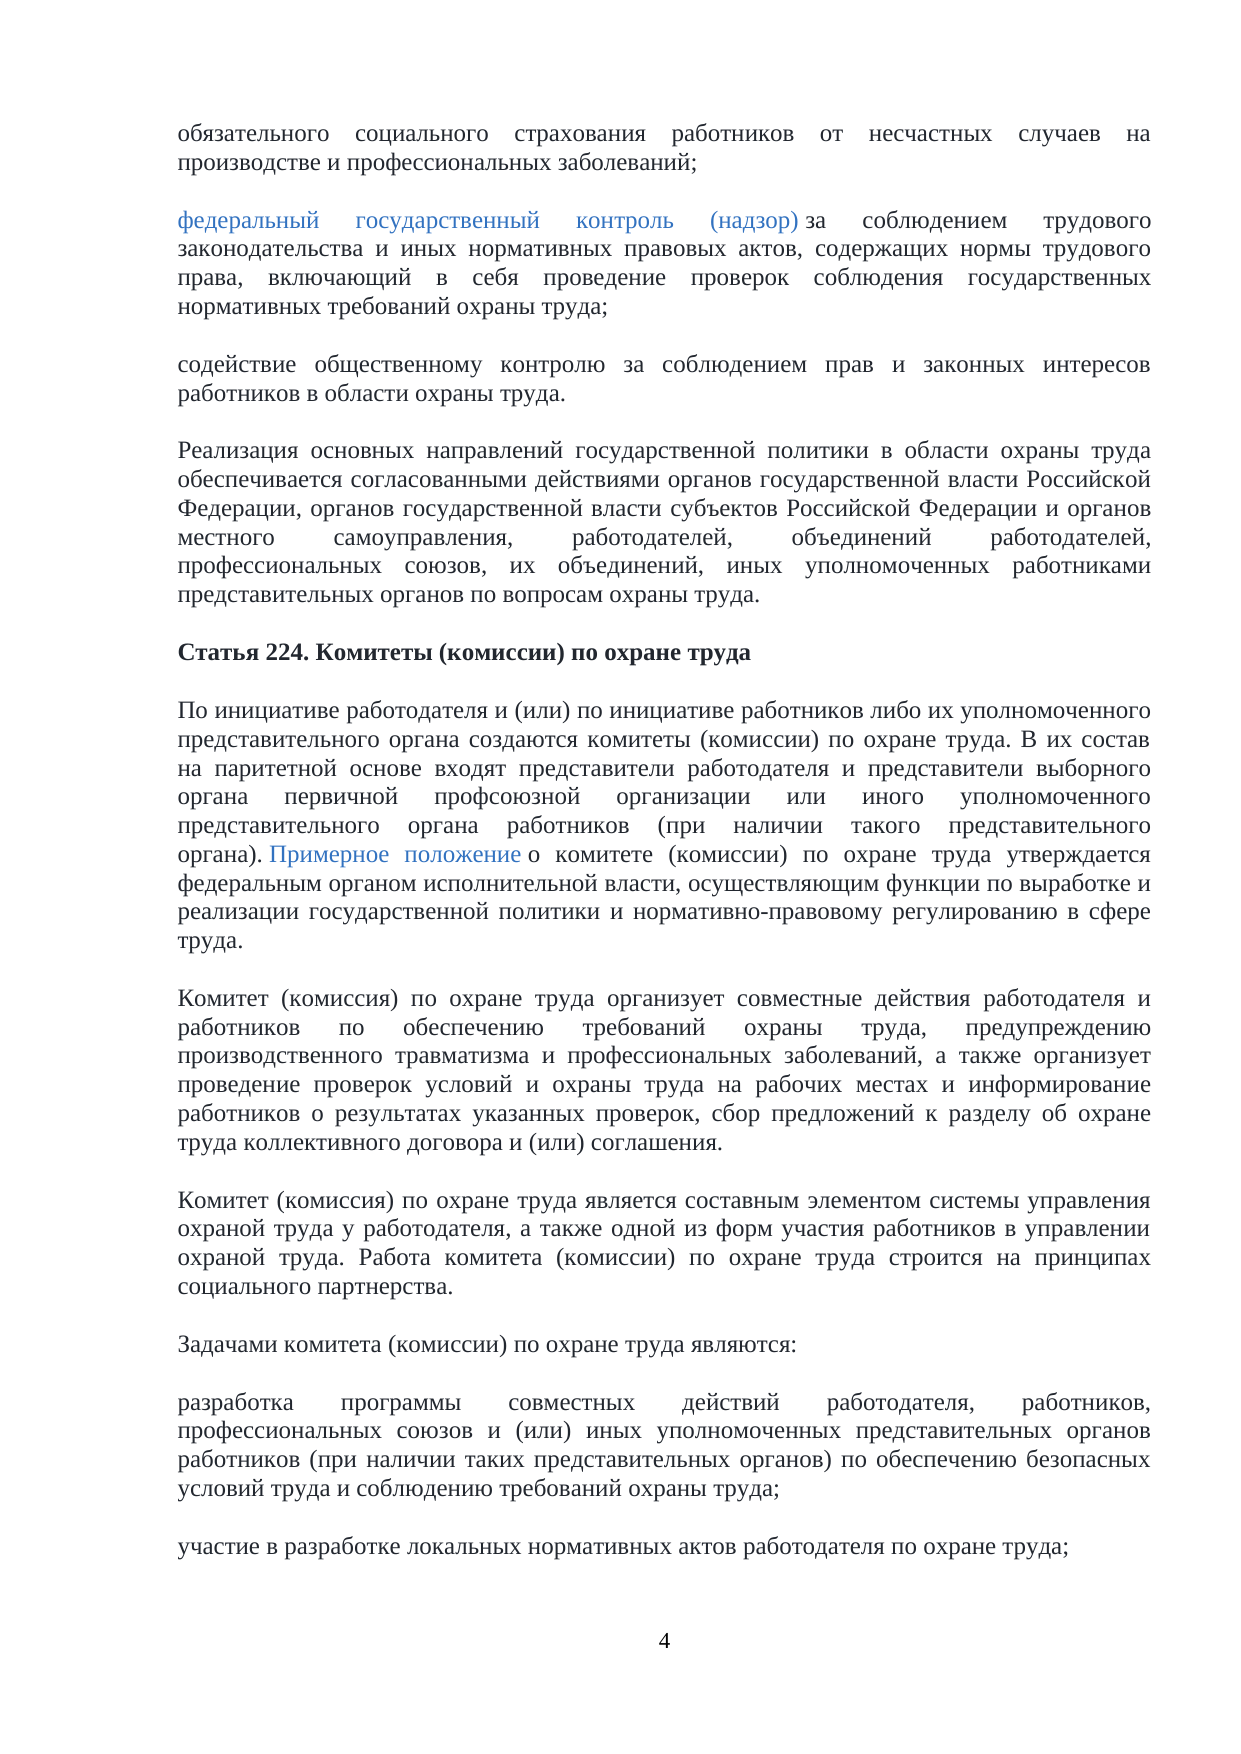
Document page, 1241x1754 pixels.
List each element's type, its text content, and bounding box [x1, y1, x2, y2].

text содействие общественному контролю за соблюдением прав и законных интересов работников в области охраны труда. [177, 349, 1152, 406]
text Комитет (комиссия) по охране труда является составным элементом системы управления охраной труда у работодателя, а также одной из форм участия работников в управлении охраной труда. Работа комитета (комиссии) по охране труда строится на принципах социального партнерства. [177, 1185, 1152, 1300]
text Комитет (комиссия) по охране труда организует совместные действия работодателя и работников по обеспечению требований охраны труда, предупреждению производственного травматизма и профессиональных заболеваний, а также организует проведение проверок условий и охраны труда на рабочих местах и информирование работников о результатах указанных проверок, сбор предложений к разделу об охране труда коллективного договора и (или) соглашения. [177, 983, 1152, 1156]
text федеральный государственный контроль (надзор) за соблюдением трудового законодательства и иных нормативных правовых актов, содержащих нормы трудового права, включающий в себя проведение проверок соблюдения государственных нормативных требований охраны труда; [177, 205, 1152, 320]
text Статья 224. Комитеты (комиссии) по охране труда [177, 637, 1152, 666]
text Задачами комитета (комиссии) по охране труда являются: [177, 1329, 1152, 1358]
text По инициативе работодателя и (или) по инициативе работников либо их уполномоченного представительного органа создаются комитеты (комиссии) по охране труда. В их состав на паритетной основе входят представители работодателя и представители выборного органа первичной профсоюзной организации или иного уполномоченного представительного органа работников (при наличии такого представительного органа). Примерное положение о комитете (комиссии) по охране труда утверждается федеральным органом исполнительной власти, осуществляющим функции по выработке и реализации государственной политики и нормативно-правовому регулированию в сфере труда. [177, 695, 1152, 954]
text разработка программы совместных действий работодателя, работников, профессиональных союзов и (или) иных уполномоченных представительных органов работников (при наличии таких представительных органов) по обеспечению безопасных условий труда и соблюдению требований охраны труда; [177, 1387, 1152, 1502]
text Реализация основных направлений государственной политики в области охраны труда обеспечивается согласованными действиями органов государственной власти Российской Федерации, органов государственной власти субъектов Российской Федерации и органов местного самоуправления, работодателей, объединений работодателей, профессиональных союзов, их объединений, иных уполномоченных работниками представительных органов по вопросам охраны труда. [177, 436, 1152, 608]
text участие в разработке локальных нормативных актов работодателя по охране труда; [177, 1531, 1152, 1560]
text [177, 118, 1152, 176]
